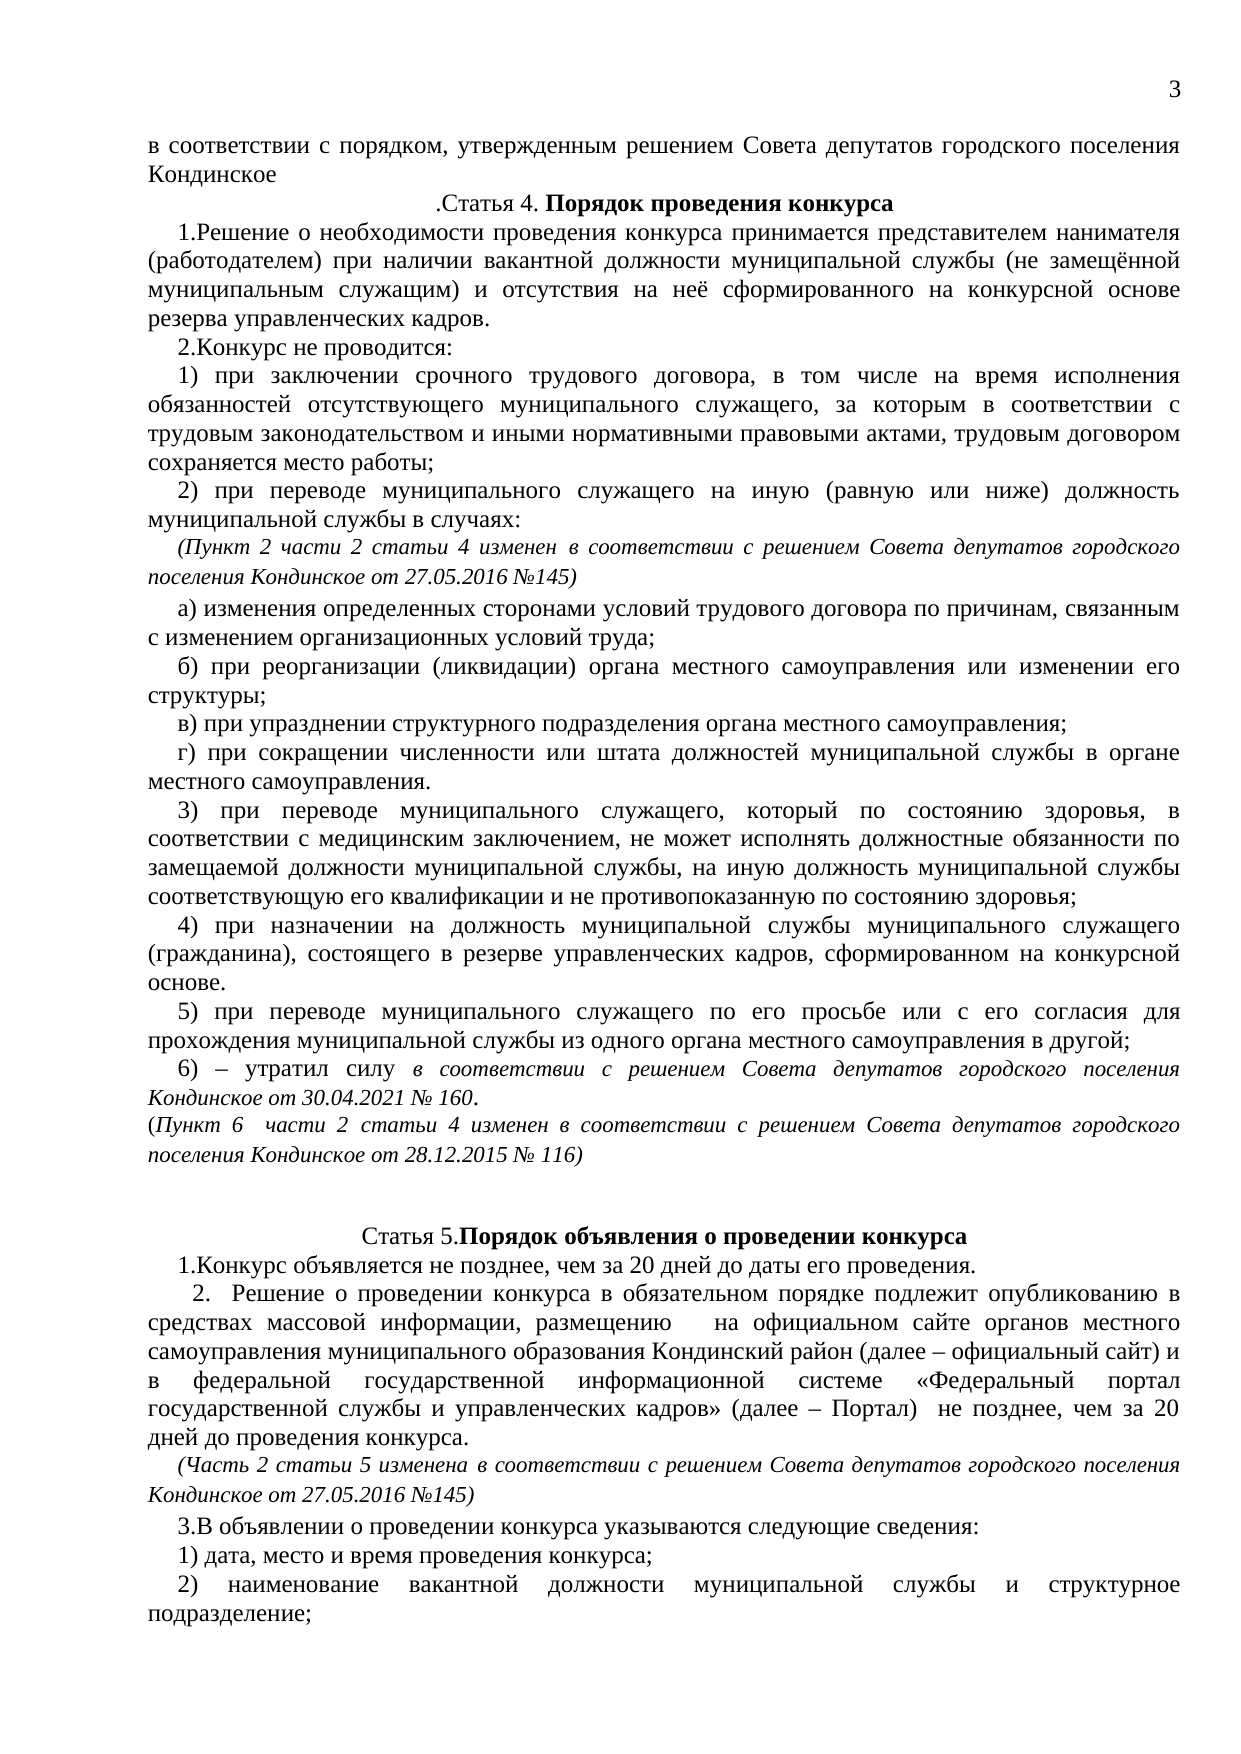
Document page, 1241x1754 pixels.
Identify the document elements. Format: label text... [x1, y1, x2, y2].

text (Пункт 2 части 2 статьи 4 изменен в соответствии с решением Совета депутатов городского поселения Кондинское от 27.05.2016 №145) [148, 533, 1181, 590]
text 2.Конкурс не проводится: [148, 332, 1181, 361]
text .Статья 4. Порядок проведения конкурса [148, 188, 1181, 217]
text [148, 131, 1181, 188]
text 6) – утратил силу в соответствии с решением Совета депутатов городского поселения Кондинское от 30.04.2021 № 160. [148, 1053, 1181, 1111]
text Статья 5.Порядок объявления о проведении конкурса [148, 1221, 1181, 1250]
text 2. Решение о проведении конкурса в обязательном порядке подлежит опубликованию в средствах массовой информации, размещению на официальном сайте органов местного самоуправления муниципального образования Кондинский район (далее – официальный сайт) и в федеральной государственной информационной системе «Федеральный портал государственной службы и управленческих кадров» (далее – Портал) не позднее, чем за 20 дней до проведения конкурса. [148, 1278, 1181, 1451]
text 1) дата, место и время проведения конкурса; [148, 1540, 1181, 1569]
text 3.В объявлении о проведении конкурса указываются следующие сведения: [148, 1511, 1181, 1540]
text 4) при назначении на должность муниципальной службы муниципального служащего (гражданина), состоящего в резерве управленческих кадров, сформированном на конкурсной основе. [148, 910, 1181, 996]
text 1.Конкурс объявляется не позднее, чем за 20 дней до даты его проведения. [148, 1250, 1181, 1278]
text г) при сокращении численности или штата должностей муниципальной службы в органе местного самоуправления. [148, 737, 1181, 795]
text 2) наименование вакантной должности муниципальной службы и структурное подразделение; [148, 1569, 1181, 1626]
text 1.Решение о необходимости проведения конкурса принимается представителем нанимателя (работодателем) при наличии вакантной должности муниципальной службы (не замещённой муниципальным служащим) и отсутствия на неё сформированного на конкурсной основе резерва управленческих кадров. [148, 217, 1181, 332]
text 3) при переводе муниципального служащего, который по состоянию здоровья, в соответствии с медицинским заключением, не может исполнять должностные обязанности по замещаемой должности муниципальной службы, на иную должность муниципальной службы соответствующую его квалификации и не противопоказанную по состоянию здоровья; [148, 795, 1181, 910]
text 1) при заключении срочного трудового договора, в том числе на время исполнения обязанностей отсутствующего муниципального служащего, за которым в соответствии с трудовым законодательством и иными нормативными правовыми актами, трудовым договором сохраняется место работы; [148, 361, 1181, 476]
text 5) при переводе муниципального служащего по его просьбе или с его согласия для прохождения муниципальной службы из одного органа местного самоуправления в другой; [148, 996, 1181, 1053]
text 2) при переводе муниципального служащего на иную (равную или ниже) должность муниципальной службы в случаях: [148, 476, 1181, 533]
text (Часть 2 статьи 5 изменена в соответствии с решением Совета депутатов городского поселения Кондинское от 27.05.2016 №145) [148, 1451, 1181, 1508]
text б) при реорганизации (ликвидации) органа местного самоуправления или изменении его структуры; [148, 651, 1181, 708]
text (Пункт 6 части 2 статьи 4 изменен в соответствии с решением Совета депутатов городского поселения Кондинское от 28.12.2015 № 116) [148, 1111, 1181, 1168]
text в) при упразднении структурного подразделения органа местного самоуправления; [148, 708, 1181, 737]
text а) изменения определенных сторонами условий трудового договора по причинам, связанным с изменением организационных условий труда; [148, 593, 1181, 651]
